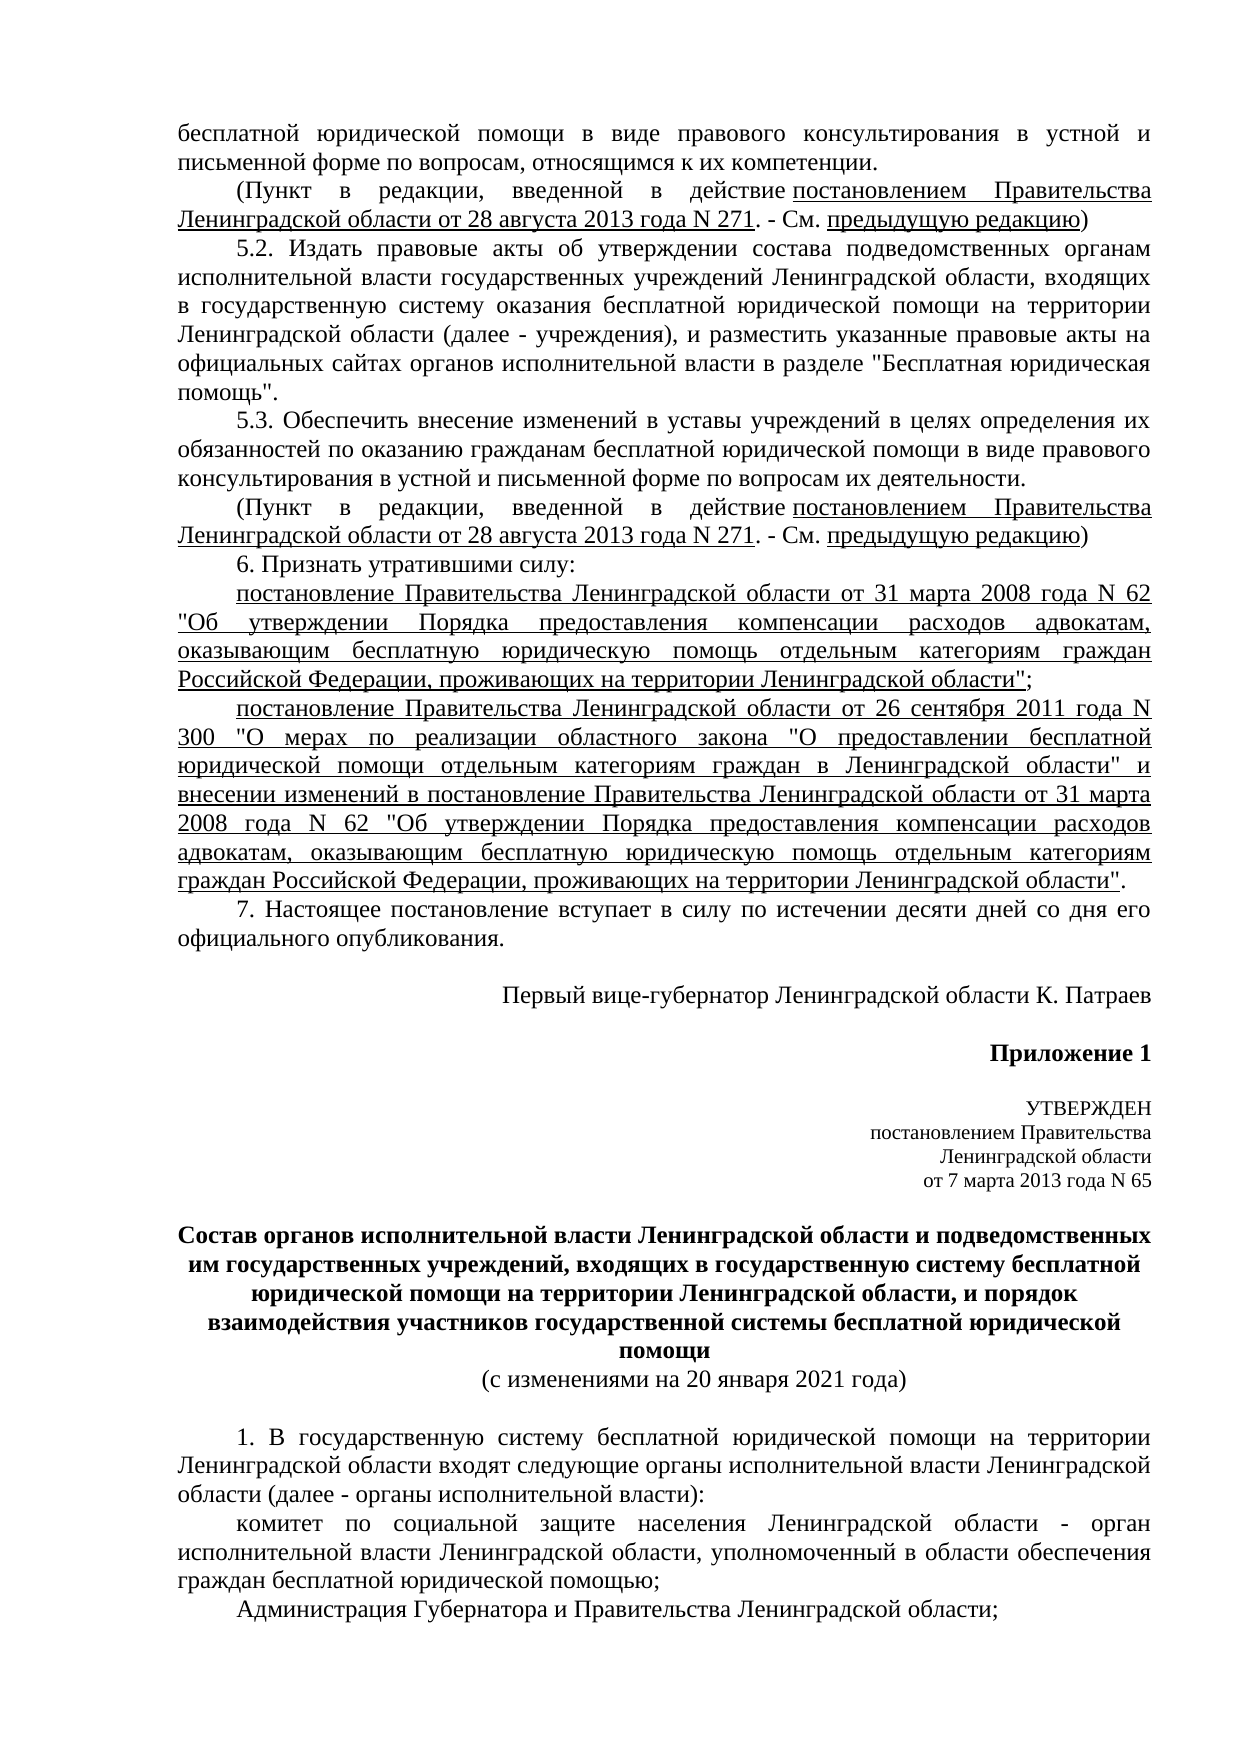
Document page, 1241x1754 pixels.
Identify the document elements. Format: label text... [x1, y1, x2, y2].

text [177, 118, 1152, 176]
text Приложение 1 УТВЕРЖДЕН постановлением Правительства Ленинградской области от 7 марта 2013 года N 65 [177, 1038, 1152, 1192]
text 6. Признать утратившими силу: [177, 549, 1152, 578]
text Администрация Губернатора и Правительства Ленинградской области; [177, 1594, 1152, 1623]
text постановление Правительства Ленинградской области от 31 марта 2008 года N 62 "Об утверждении Порядка предоставления компенсации расходов адвокатам, оказывающим бесплатную юридическую помощь отдельным категориям граждан Российской Федерации, проживающих на территории Ленинградской области"; [177, 578, 1152, 661]
text 7. Настоящее постановление вступает в силу по истечении десяти дней со дня его официального опубликования. [177, 894, 1152, 952]
text (Пункт в редакции, введенной в действие постановлением Правительства Ленинградской области от 28 августа 2013 года N 271. - См. предыдущую редакцию) [177, 492, 1152, 549]
text (Пункт в редакции, введенной в действие постановлением Правительства Ленинградской области от 28 августа 2013 года N 271. - См. предыдущую редакцию) [177, 176, 1152, 233]
text комитет по социальной защите населения Ленинградской области - орган исполнительной власти Ленинградской области, уполномоченный в области обеспечения граждан бесплатной юридической помощью; [177, 1508, 1152, 1594]
text Первый вице-губернатор Ленинградской области К. Патраев [177, 981, 1152, 1009]
text постановление Правительства Ленинградской области от 26 сентября 2011 года N 300 "О мерах по реализации областного закона "О предоставлении бесплатной юридической помощи отдельным категориям граждан в Ленинградской области" и внесении изменений в постановление Правительства Ленинградской области от 31 марта 2008 года N 62 "Об утверждении Порядка предоставления компенсации расходов адвокатам, оказывающим бесплатную юридическую помощь отдельным категориям граждан Российской Федерации, проживающих на территории Ленинградской области". [177, 693, 1152, 747]
text 1. В государственную систему бесплатной юридической помощи на территории Ленинградской области входят следующие органы исполнительной власти Ленинградской области (далее - органы исполнительной власти): [177, 1422, 1152, 1508]
text 5.3. Обеспечить внесение изменений в уставы учреждений в целях определения их обязанностей по оказанию гражданам бесплатной юридической помощи в виде правового консультирования в устной и письменной форме по вопросам их деятельности. [177, 406, 1152, 492]
text постановление Правительства Ленинградской области от 31 марта 2008 года N 62 "Об утверждении Порядка предоставления компенсации расходов адвокатам, оказывающим бесплатную юридическую помощь отдельным категориям граждан Российской Федерации, проживающих на территории Ленинградской области"; [177, 662, 1152, 693]
text 5.2. Издать правовые акты об утверждении состава подведомственных органам исполнительной власти государственных учреждений Ленинградской области, входящих в государственную систему оказания бесплатной юридической помощи на территории Ленинградской области (далее - учреждения), и разместить указанные правовые акты на официальных сайтах органов исполнительной власти в разделе "Бесплатная юридическая помощь". [177, 233, 1152, 406]
text (с изменениями на 20 января 2021 года) [177, 1364, 1152, 1393]
text Состав органов исполнительной власти Ленинградской области и подведомственных им государственных учреждений, входящих в государственную систему бесплатной юридической помощи на территории Ленинградской области, и порядок взаимодействия участников государственной системы бесплатной юридической помощи [177, 1192, 1152, 1364]
text постановление Правительства Ленинградской области от 26 сентября 2011 года N 300 "О мерах по реализации областного закона "О предоставлении бесплатной юридической помощи отдельным категориям граждан в Ленинградской области" и внесении изменений в постановление Правительства Ленинградской области от 31 марта 2008 года N 62 "Об утверждении Порядка предоставления компенсации расходов адвокатам, оказывающим бесплатную юридическую помощь отдельным категориям граждан Российской Федерации, проживающих на территории Ленинградской области". [177, 748, 1152, 833]
